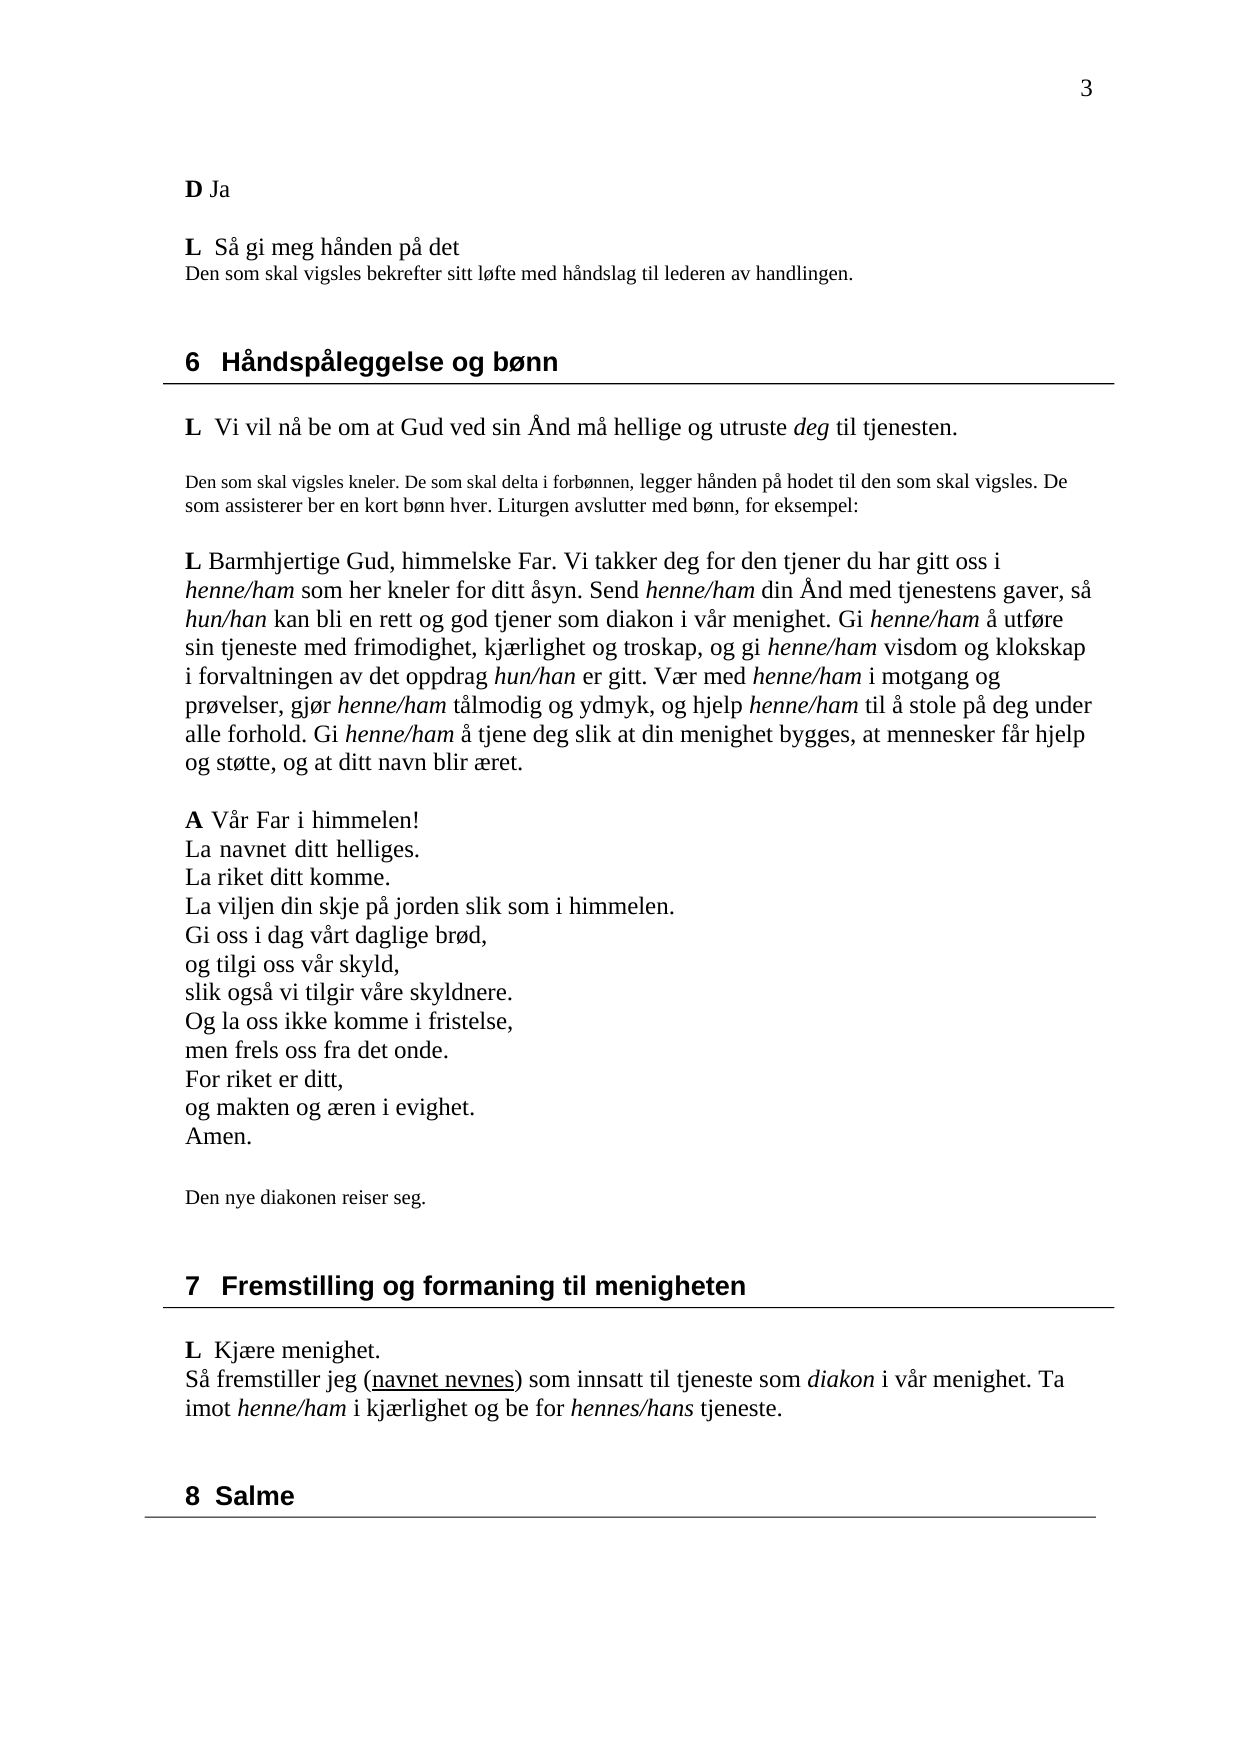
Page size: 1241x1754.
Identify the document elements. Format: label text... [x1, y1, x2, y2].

subtitle Håndspåleggelse og bønn [185, 346, 1107, 377]
text Den nye diakonen reiser seg. [185, 1185, 1107, 1209]
text A Vår Far i himmelen! La navnet ditt helliges. La riket ditt komme. [185, 805, 420, 891]
text La viljen din skje på jorden slik som i himmelen. Gi oss i dag vårt daglige brød, [185, 891, 676, 949]
text slik også vi tilgir våre skyldnere. Og la oss ikke komme i fristelse, men frels oss fra det onde. [185, 977, 513, 1064]
text L Så gi meg hånden på det [185, 232, 1107, 261]
text Så fremstiller jeg (navnet nevnes) som innsatt til tjeneste som diakon i vår menighet. Ta imot henne/ham i kjærlighet og be for hennes/hans tjeneste. [185, 1364, 1066, 1422]
text D Ja [185, 174, 1107, 203]
subtitle Fremstilling og formaning til menigheten [185, 1270, 1107, 1301]
subtitle Salme [185, 1480, 1107, 1511]
text L Vi vil nå be om at Gud ved sin Ånd må hellige og utruste deg til tjenesten. [185, 412, 1107, 440]
text For riket er ditt, [185, 1064, 1107, 1092]
text og makten og æren i evighet. Amen. [185, 1092, 475, 1150]
text Den som skal vigsles kneler. De som skal delta i forbønnen, legger hånden på hodet til den som skal vigsles. De som assisterer ber en kort bønn hver. Liturgen avslutter med bønn, for eksempel: [185, 469, 1069, 517]
text L Barmhjertige Gud, himmelske Far. Vi takker deg for den tjener du har gitt oss i henne/ham som her kneler for ditt åsyn. Send henne/ham din Ånd med tjenestens gaver, så hun/han kan bli en rett og god tjener som diakon i vår menighet. Gi henne/ham å utføre sin tjeneste med frimodighet, kjærlighet og troskap, og gi henne/ham visdom og klokskap i forvaltningen av det oppdrag hun/han er gitt. Vær med henne/ham i motgang og prøvelser, gjør henne/ham tålmodig og ydmyk, og hjelp henne/ham til å stole på deg under alle forhold. Gi henne/ham å tjene deg slik at din menighet bygges, at mennesker får hjelp og støtte, og at ditt navn blir æret. [185, 546, 1092, 776]
text L Kjære menighet. [185, 1336, 1107, 1364]
text og tilgi oss vår skyld, [185, 949, 1107, 977]
text Den som skal vigsles bekrefter sitt løfte med håndslag til lederen av handlingen. [185, 261, 1107, 285]
